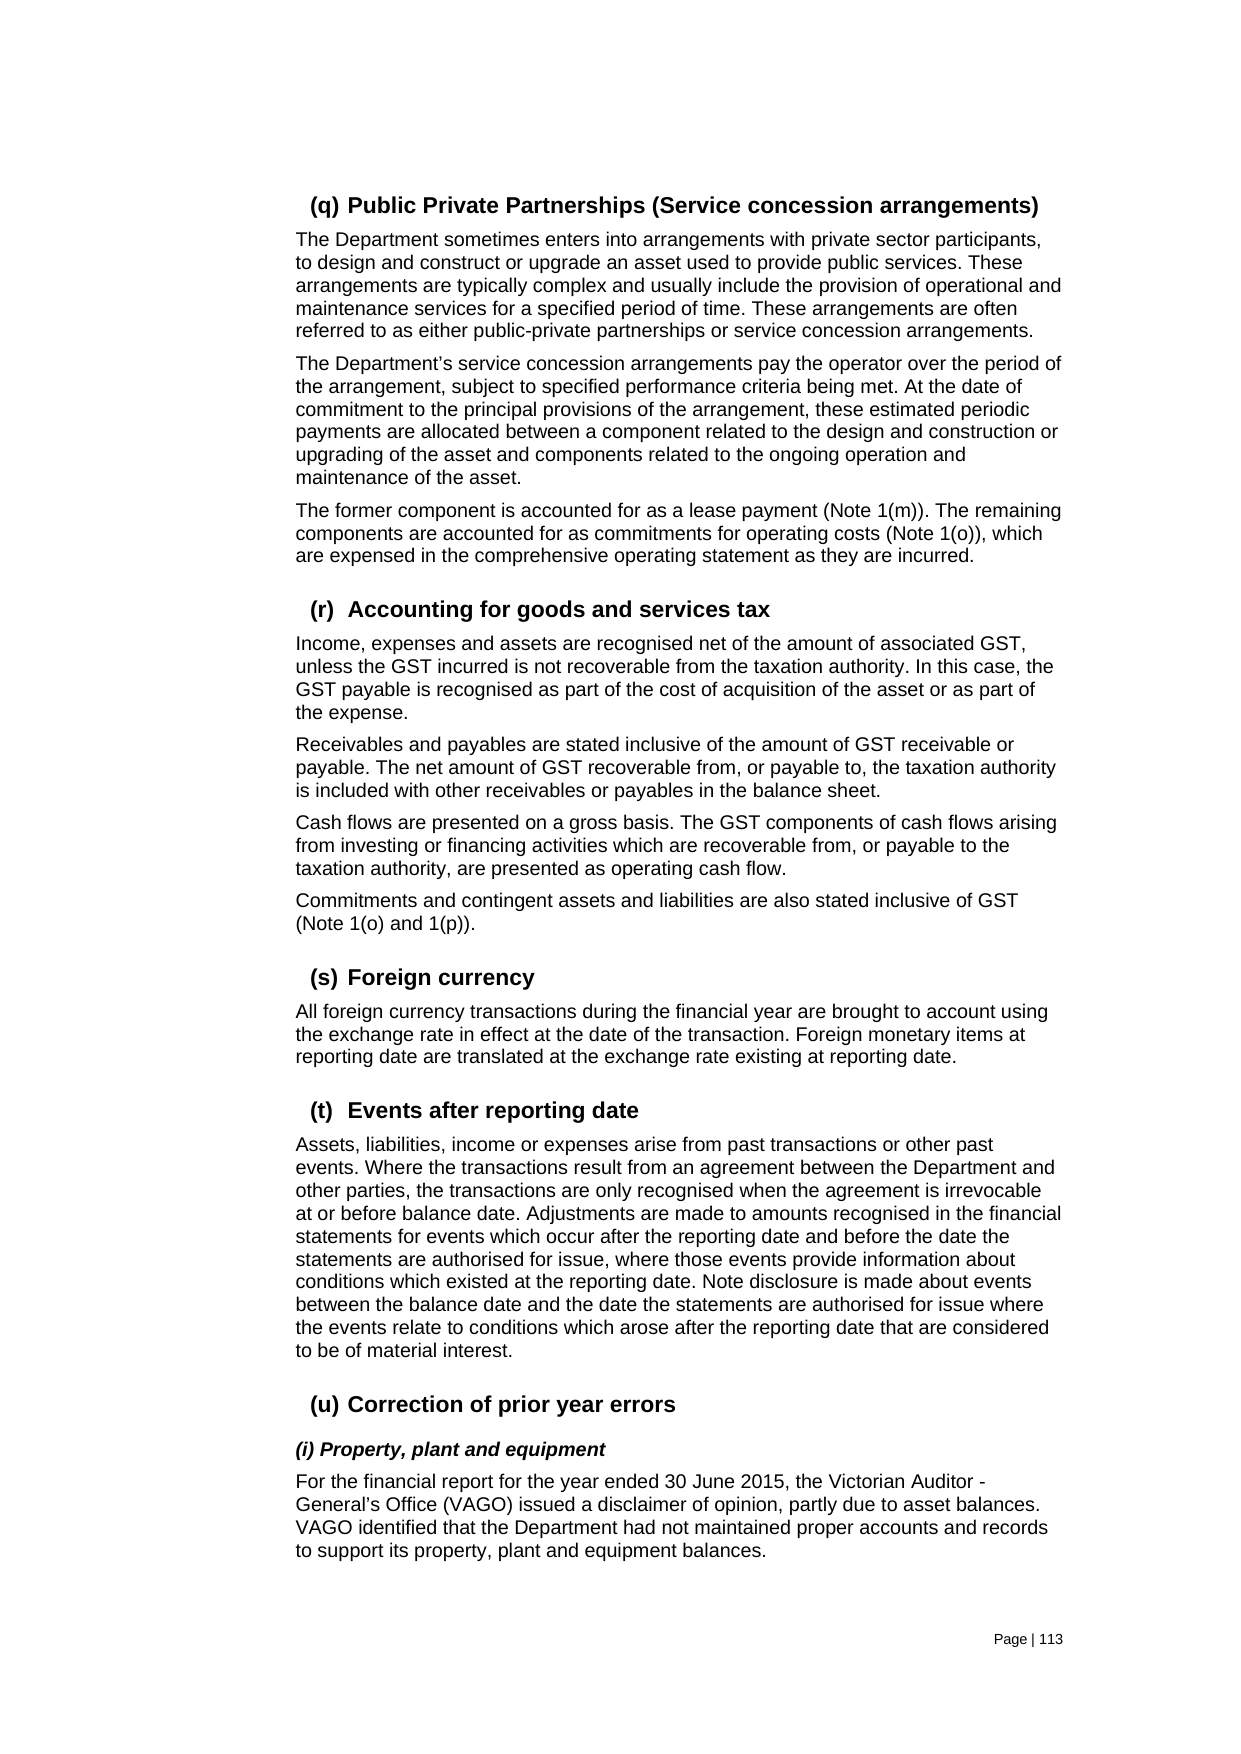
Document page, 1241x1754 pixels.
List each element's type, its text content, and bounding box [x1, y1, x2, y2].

text Income, expenses and assets are recognised net of the amount of associated GST, unless the GST incurred is not recoverable from the taxation authority. In this case, the GST payable is recognised as part of the cost of acquisition of the asset or as part of the expense. [295, 632, 1063, 723]
text Assets, liabilities, income or expenses arise from past transactions or other past events. Where the transactions result from an agreement between the Department and other parties, the transactions are only recognised when the agreement is irrevocable at or before balance date. Adjustments are made to amounts recognised in the financial statements for events which occur after the reporting date and before the date the statements are authorised for issue, where those events provide information about conditions which existed at the reporting date. Note disclosure is made about events between the balance date and the date the statements are authorised for issue where the events relate to conditions which arose after the reporting date that are considered to be of material interest. [295, 1133, 1063, 1362]
text Receivables and payables are stated inclusive of the amount of GST receivable or payable. The net amount of GST recoverable from, or payable to, the taxation authority is included with other receivables or payables in the balance sheet. [295, 733, 1063, 801]
text For the financial report for the year ended 30 June 2015, the Victorian Auditor - General’s Office (VAGO) issued a disclaimer of opinion, partly due to asset balances. VAGO identified that the Department had not maintained proper accounts and records to support its property, plant and equipment balances. [295, 1470, 1063, 1562]
subtitle Events after reporting date [310, 1094, 1063, 1123]
text All foreign currency transactions during the financial year are brought to account using the exchange rate in effect at the date of the transaction. Foreign monetary items at reporting date are translated at the exchange rate existing at reporting date. [295, 999, 1063, 1068]
subtitle (i) Property, plant and equipment [295, 1438, 1063, 1461]
text The Department’s service concession arrangements pay the operator over the period of the arrangement, subject to specified performance criteria being met. At the date of commitment to the principal provisions of the arrangement, these estimated periodic payments are allocated between a component related to the design and construction or upgrading of the asset and components related to the ongoing operation and maintenance of the asset. [295, 351, 1063, 489]
subtitle Public Private Partnerships (Service concession arrangements) [310, 189, 1063, 218]
text Cash flows are presented on a gross basis. The GST components of cash flows arising from investing or financing activities which are recoverable from, or payable to the taxation authority, are presented as operating cash flow. [295, 811, 1063, 879]
subtitle Accounting for goods and services tax [310, 593, 1063, 622]
text The Department sometimes enters into arrangements with private sector participants, to design and construct or upgrade an asset used to provide public services. These arrangements are typically complex and usually include the provision of operational and maintenance services for a specified period of time. These arrangements are often referred to as either public-private partnerships or service concession arrangements. [295, 227, 1063, 342]
subtitle Correction of prior year errors [310, 1388, 1063, 1417]
subtitle Foreign currency [310, 961, 1063, 990]
text The former component is accounted for as a lease payment (Note 1(m)). The remaining components are accounted for as commitments for operating costs (Note 1(o)), which are expensed in the comprehensive operating statement as they are incurred. [295, 498, 1063, 567]
text Commitments and contingent assets and liabilities are also stated inclusive of GST (Note 1(o) and 1(p)). [295, 889, 1063, 935]
